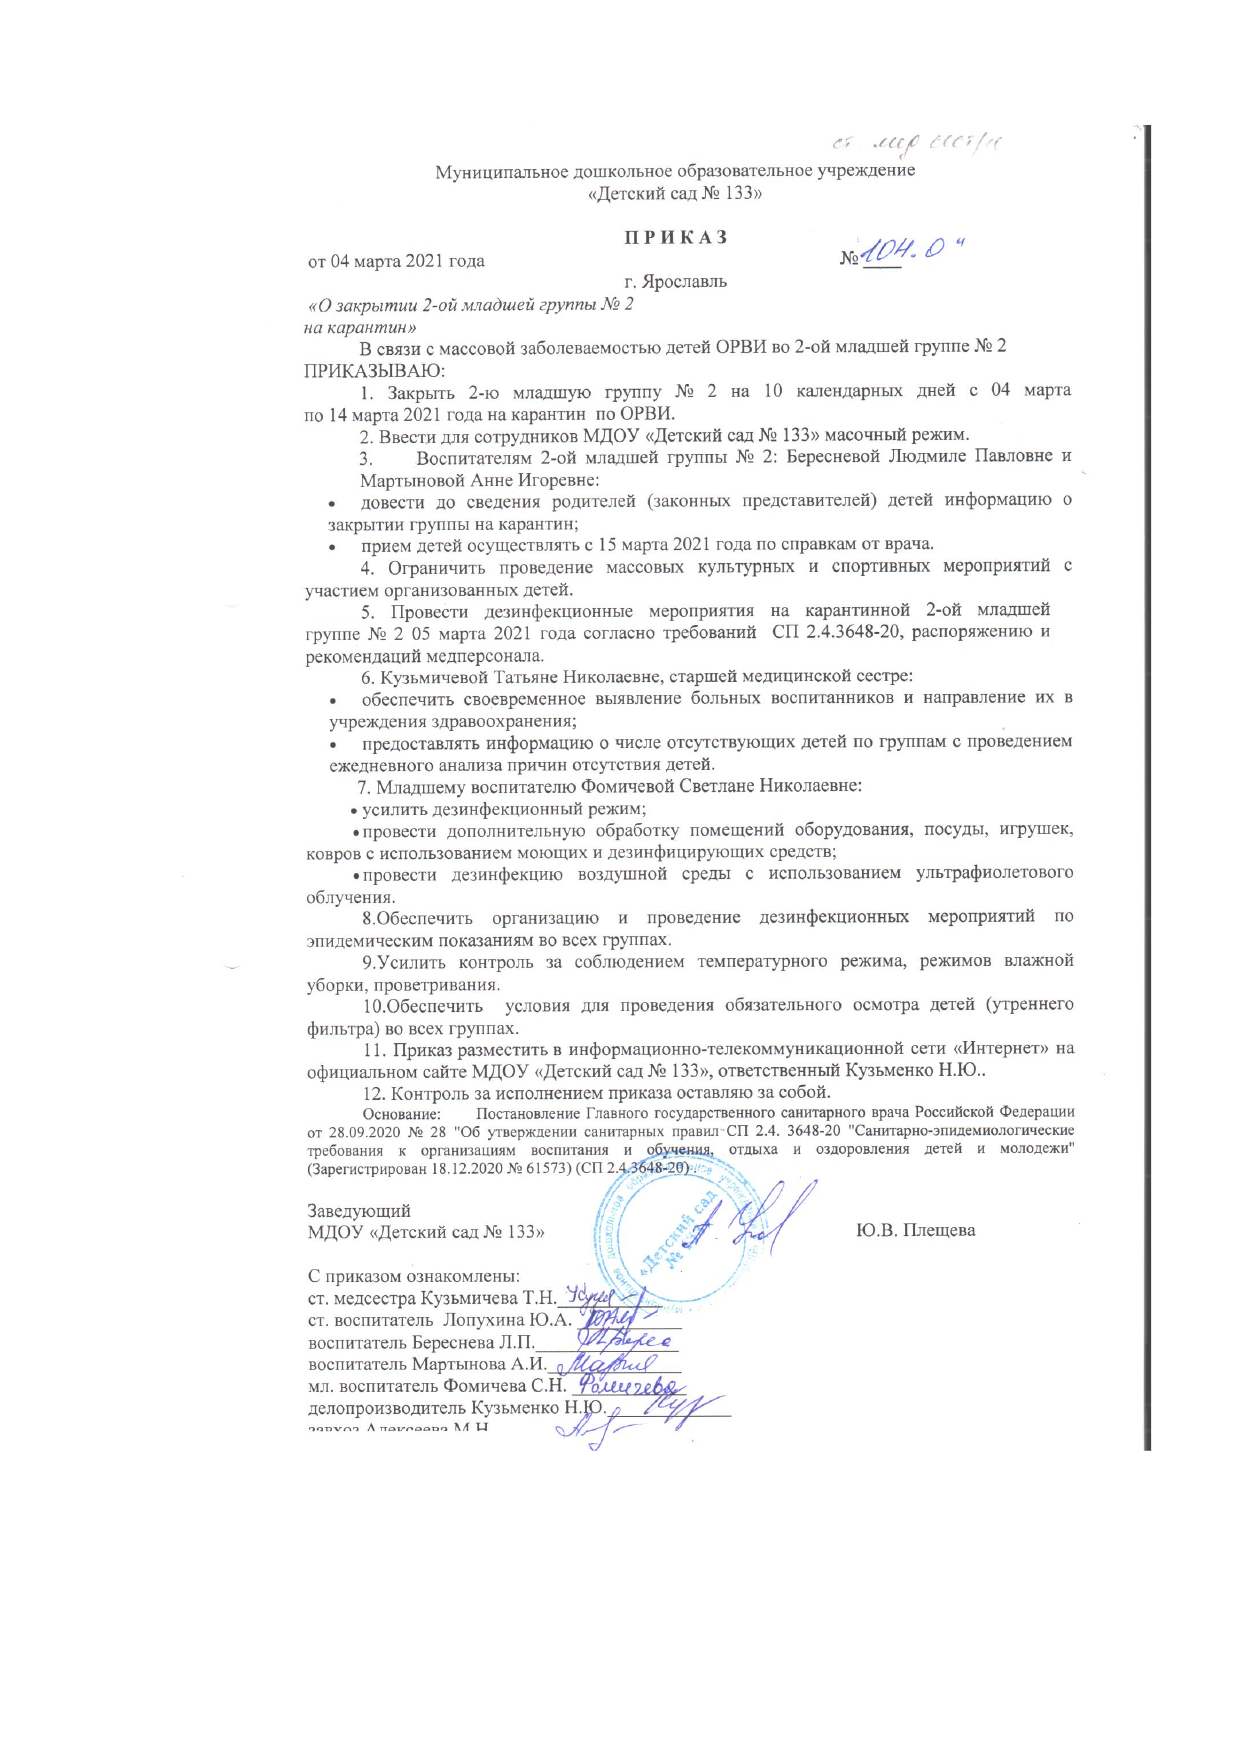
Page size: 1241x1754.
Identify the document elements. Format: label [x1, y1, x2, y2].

picture [177, 118, 1152, 1457]
